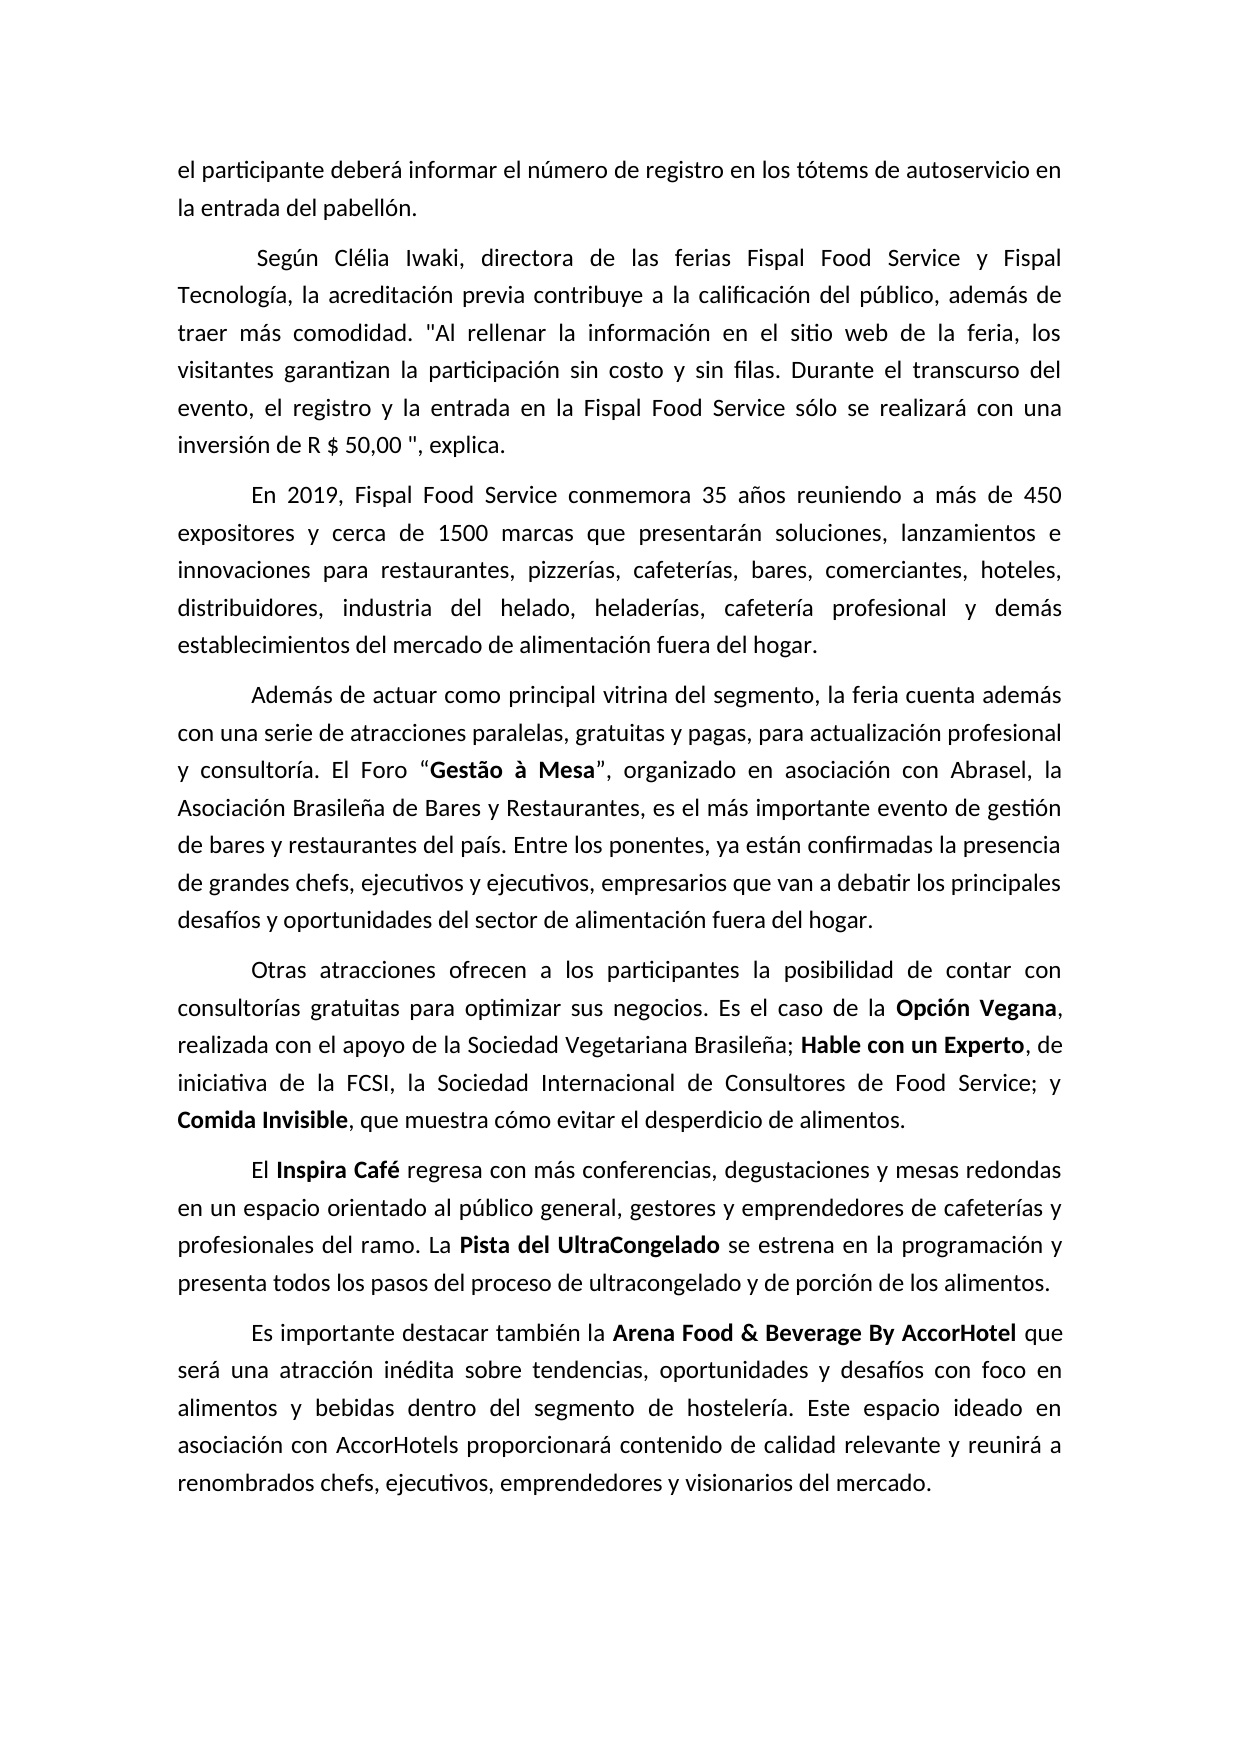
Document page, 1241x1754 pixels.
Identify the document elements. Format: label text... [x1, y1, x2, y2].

text Es importante destacar también la Arena Food & Beverage By AccorHotel que será una atracción inédita sobre tendencias, oportunidades y desafíos con foco en alimentos y bebidas dentro del segmento de hostelería. Este espacio ideado en asociación con AccorHotels proporcionará contenido de calidad relevante y reunirá a renombrados chefs, ejecutivos, emprendedores y visionarios del mercado. [177, 1310, 1063, 1498]
text En 2019, Fispal Food Service conmemora 35 años reuniendo a más de 450 expositores y cerca de 1500 marcas que presentarán soluciones, lanzamientos e innovaciones para restaurantes, pizzerías, cafeterías, bares, comerciantes, hoteles, distribuidores, industria del helado, heladerías, cafetería profesional y demás establecimientos del mercado de alimentación fuera del hogar. [177, 473, 1063, 660]
text El Inspira Café regresa con más conferencias, degustaciones y mesas redondas en un espacio orientado al público general, gestores y emprendedores de cafeterías y profesionales del ramo. La Pista del UltraCongelado se estrena en la programación y presenta todos los pasos del proceso de ultracongelado y de porción de los alimentos. [177, 1148, 1063, 1298]
text Además de actuar como principal vitrina del segmento, la feria cuenta además con una serie de atracciones paralelas, gratuitas y pagas, para actualización profesional y consultoría. El Foro “Gestão à Mesa”, organizado en asociación con Abrasel, la Asociación Brasileña de Bares y Restaurantes, es el más importante evento de gestión de bares y restaurantes del país. Entre los ponentes, ya están confirmadas la presencia de grandes chefs, ejecutivos y ejecutivos, empresarios que van a debatir los principales desafíos y oportunidades del sector de alimentación fuera del hogar. [177, 673, 1063, 935]
text Según Clélia Iwaki, directora de las ferias Fispal Food Service y Fispal Tecnología, la acreditación previa contribuye a la calificación del público, además de traer más comodidad. "Al rellenar la información en el sitio web de la feria, los visitantes garantizan la participación sin costo y sin filas. Durante el transcurso del evento, el registro y la entrada en la Fispal Food Service sólo se realizará con una inversión de R $ 50,00 ", explica. [177, 235, 1063, 460]
text Otras atracciones ofrecen a los participantes la posibilidad de contar con consultorías gratuitas para optimizar sus negocios. Es el caso de la Opción Vegana, realizada con el apoyo de la Sociedad Vegetariana Brasileña; Hable con un Experto, de iniciativa de la FCSI, la Sociedad Internacional de Consultores de Food Service; y Comida Invisible, que muestra cómo evitar el desperdicio de alimentos. [177, 948, 1063, 1135]
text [177, 148, 1063, 223]
